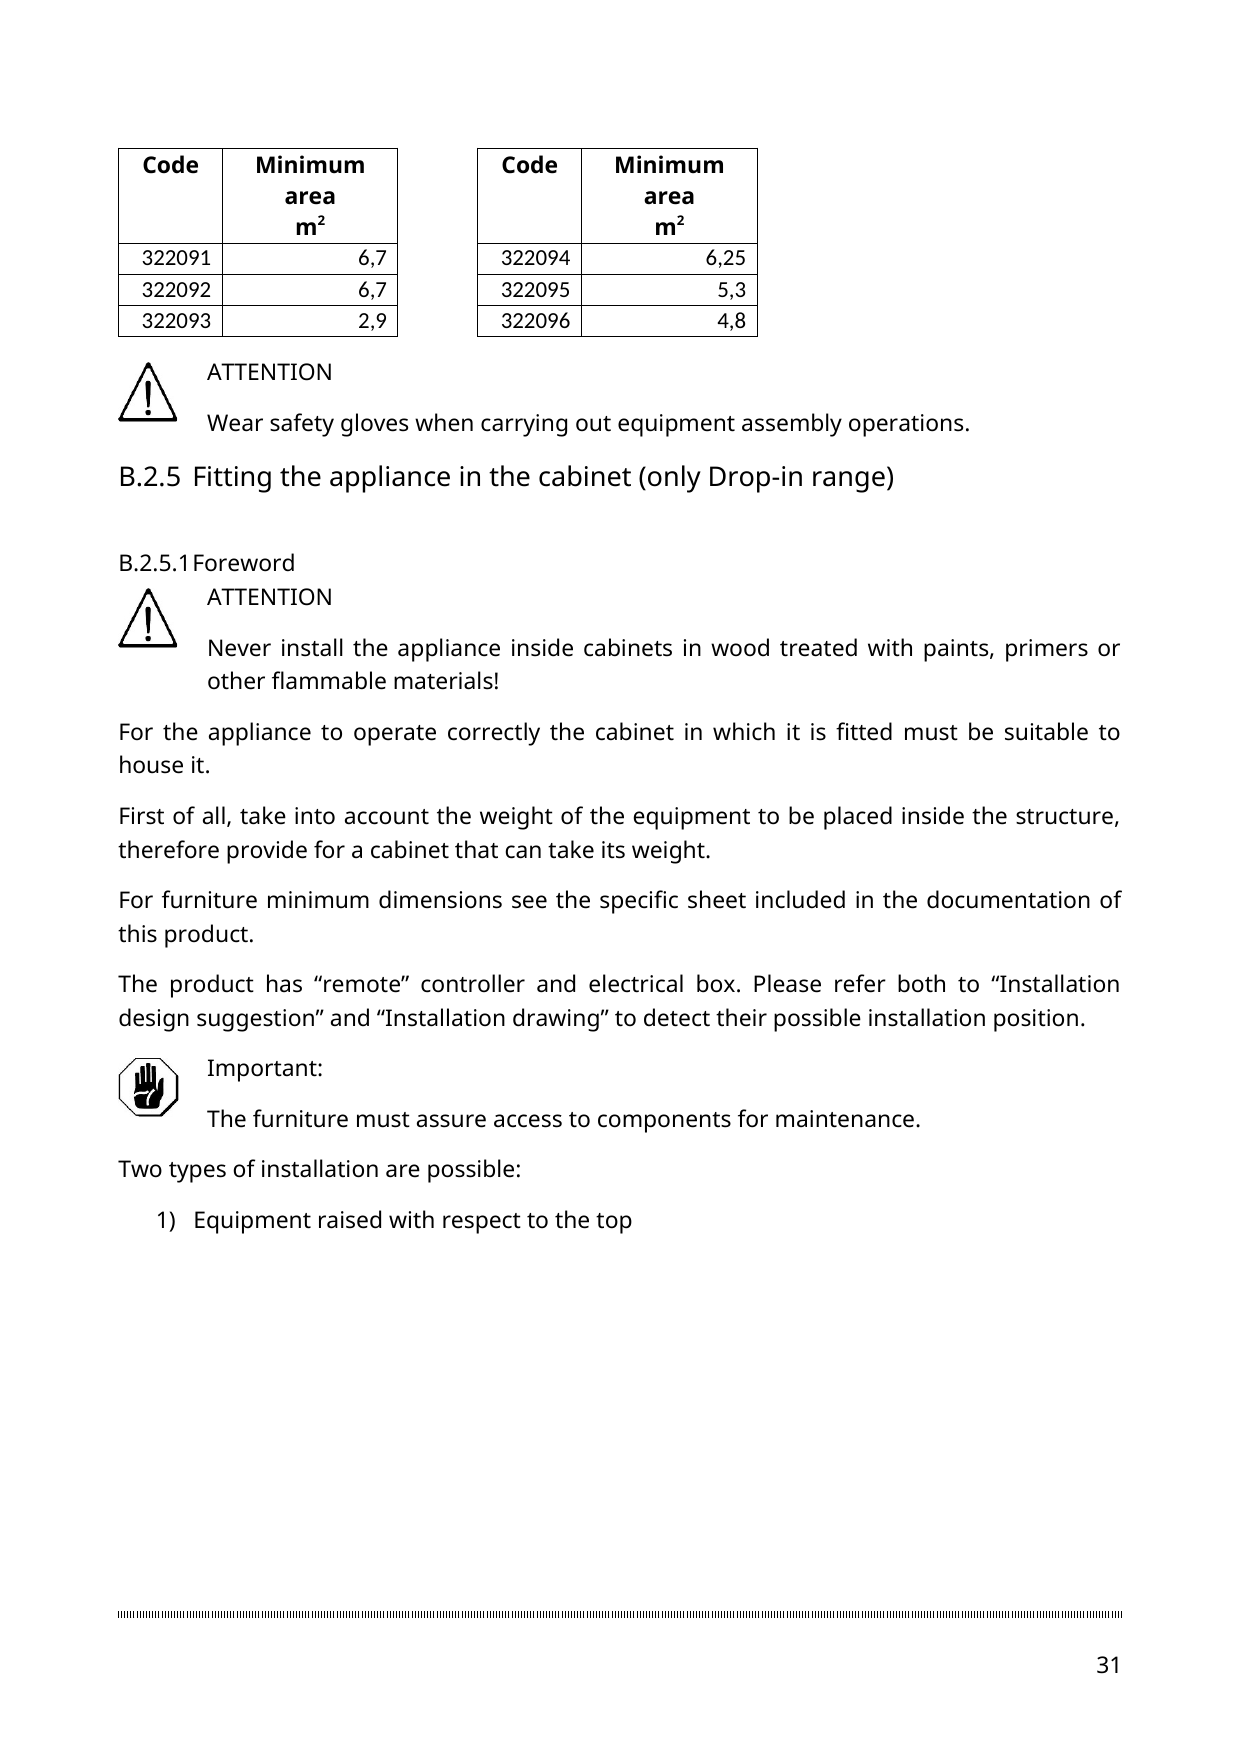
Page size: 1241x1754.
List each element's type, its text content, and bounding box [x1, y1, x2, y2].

table_cell 322095 [478, 275, 581, 305]
table_header Minimum area m2 [223, 149, 397, 242]
table_cell 6,7 [223, 244, 397, 274]
table_cell 322091 [119, 244, 222, 274]
picture [118, 588, 178, 648]
table_cell 6,7 [223, 275, 397, 305]
subtitle Fitting the appliance in the cabinet (only Drop-in range) [118, 457, 1122, 494]
table_header Minimum area m2 [582, 149, 757, 242]
subtitle Foreword [118, 547, 1122, 579]
picture [118, 1058, 179, 1117]
text First of all, take into account the weight of the equipment to be placed inside the structure, therefore provide for a cabinet that can take its weight. [118, 800, 1122, 865]
table_cell 322092 [119, 275, 222, 305]
text The product has “remote” controller and electrical box. Please refer both to “Installation design suggestion” and “Installation drawing” to detect their possible installation position. [118, 968, 1122, 1033]
picture [118, 362, 178, 422]
text ATTENTION [207, 356, 1122, 388]
text Wear safety gloves when carrying out equipment assembly operations. [207, 407, 1122, 438]
table_header Code [119, 149, 222, 242]
table_cell 322093 [119, 306, 222, 336]
table_cell 322096 [478, 306, 581, 336]
table_cell 322094 [478, 244, 581, 274]
text Never install the appliance inside cabinets in wood treated with paints, primers or other flammable materials! [207, 632, 1122, 697]
list Equipment raised with respect to the top [156, 1204, 1122, 1235]
text The furniture must assure access to components for maintenance. [207, 1103, 1122, 1134]
text Important: [207, 1052, 1122, 1084]
text Two types of installation are possible: [118, 1153, 1122, 1184]
text ATTENTION [207, 581, 1122, 612]
table_cell 4,8 [582, 306, 757, 336]
table_cell 2,9 [223, 306, 397, 336]
table_header Code [478, 149, 581, 242]
text For furniture minimum dimensions see the specific sheet included in the documentation of this product. [118, 884, 1122, 949]
table_cell 5,3 [582, 275, 757, 305]
text For the appliance to operate correctly the cabinet in which it is fitted must be suitable to house it. [118, 716, 1122, 781]
table_cell 6,25 [582, 244, 757, 274]
